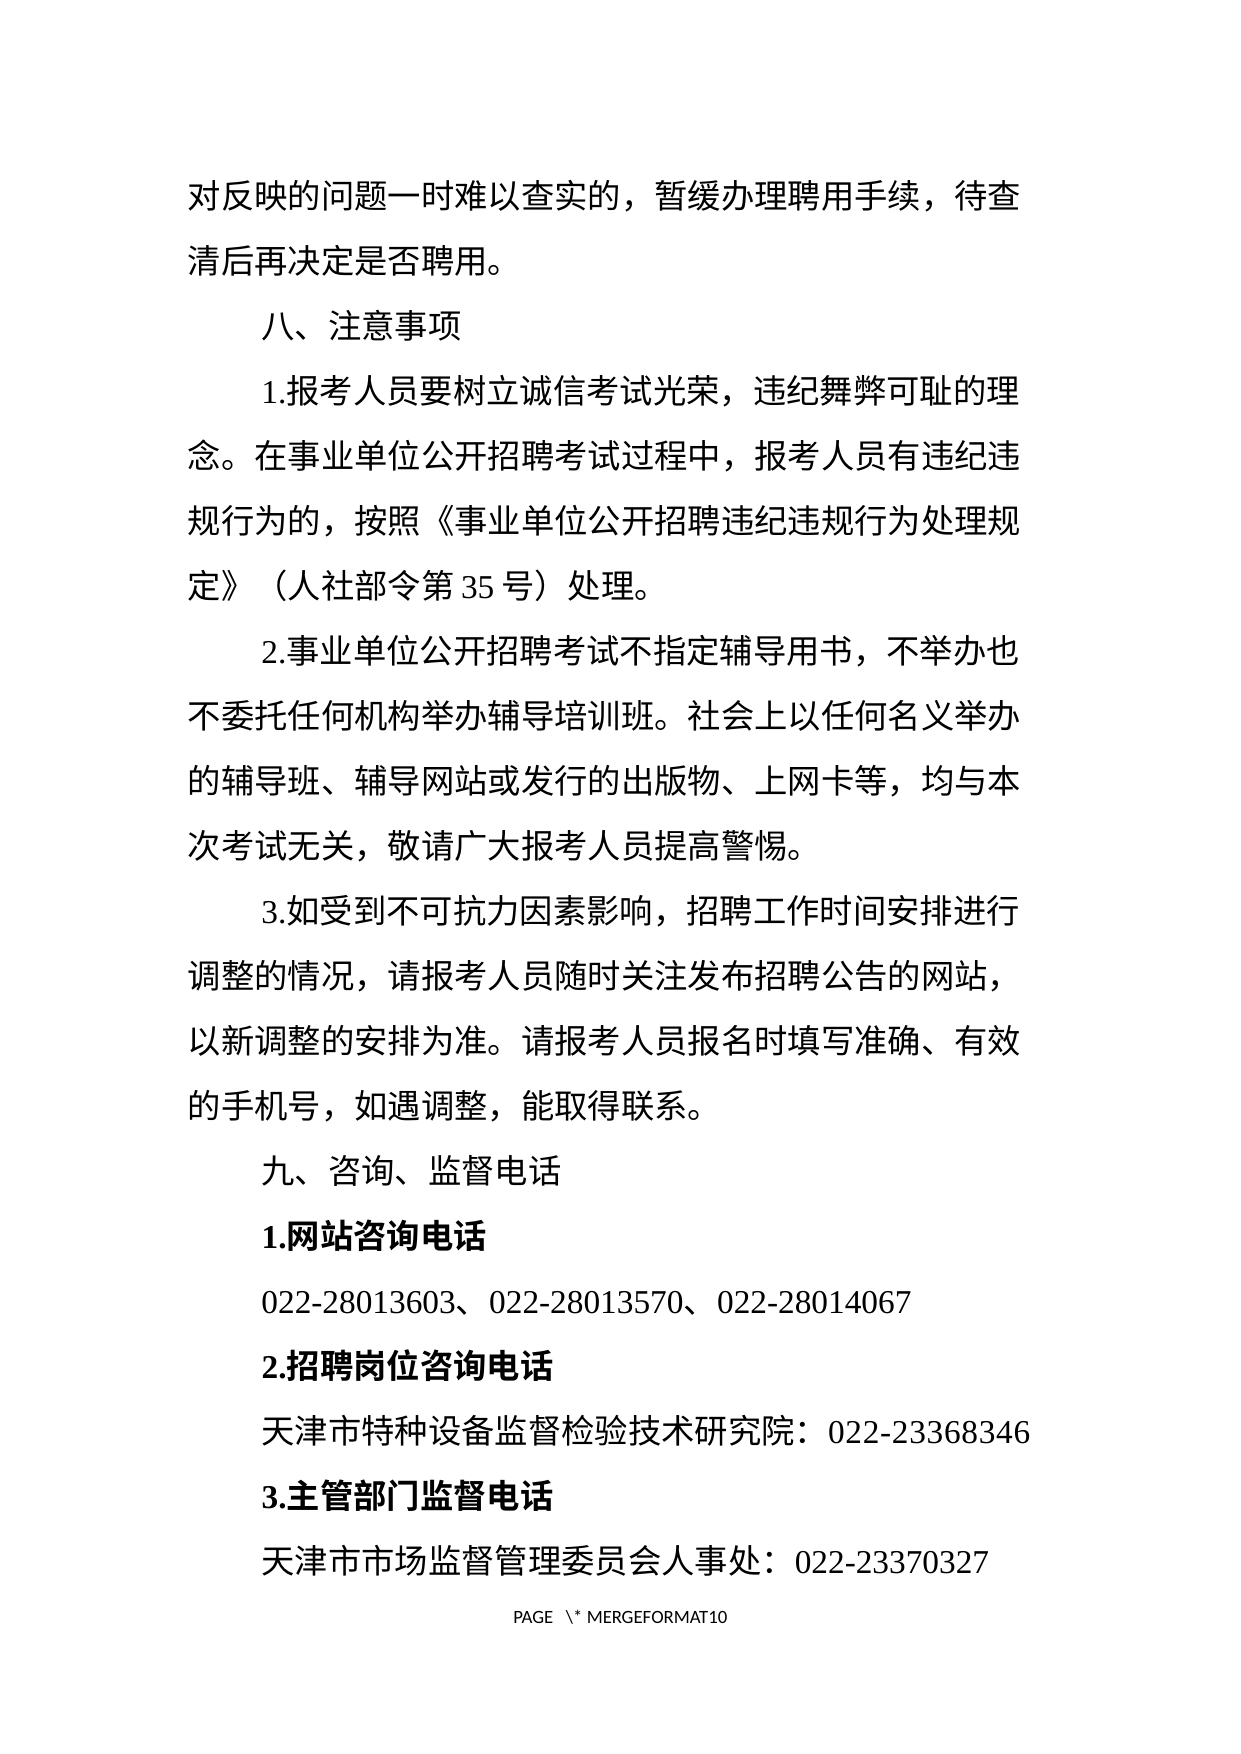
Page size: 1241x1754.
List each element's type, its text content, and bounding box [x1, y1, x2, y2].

text 九、咨询、监督电话 [187, 1137, 1053, 1202]
text 3.主管部门监督电话 [187, 1462, 1053, 1527]
text 1.网站咨询电话 [187, 1202, 1053, 1267]
text 022-28013603、022-28013570、022-28014067 [187, 1267, 1053, 1332]
text 2.招聘岗位咨询电话 [187, 1332, 1053, 1397]
text 天津市特种设备监督检验技术研究院：022-23368346 [187, 1397, 1053, 1462]
text 3.如受到不可抗力因素影响，招聘工作时间安排进行调整的情况，请报考人员随时关注发布招聘公告的网站，以新调整的安排为准。请报考人员报名时填写准确、有效的手机号，如遇调整，能取得联系。 [187, 877, 1053, 1137]
text 2.事业单位公开招聘考试不指定辅导用书，不举办也不委托任何机构举办辅导培训班。社会上以任何名义举办的辅导班、辅导网站或发行的出版物、上网卡等，均与本次考试无关，敬请广大报考人员提高警惕。 [187, 617, 1053, 877]
text 天津市市场监督管理委员会人事处：022-23370327 [187, 1527, 1053, 1592]
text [187, 162, 1053, 292]
text 八、注意事项 [187, 292, 1053, 357]
text 1.报考人员要树立诚信考试光荣，违纪舞弊可耻的理念。在事业单位公开招聘考试过程中，报考人员有违纪违规行为的，按照《事业单位公开招聘违纪违规行为处理规定》（人社部令第35号）处理。 [187, 357, 1053, 617]
